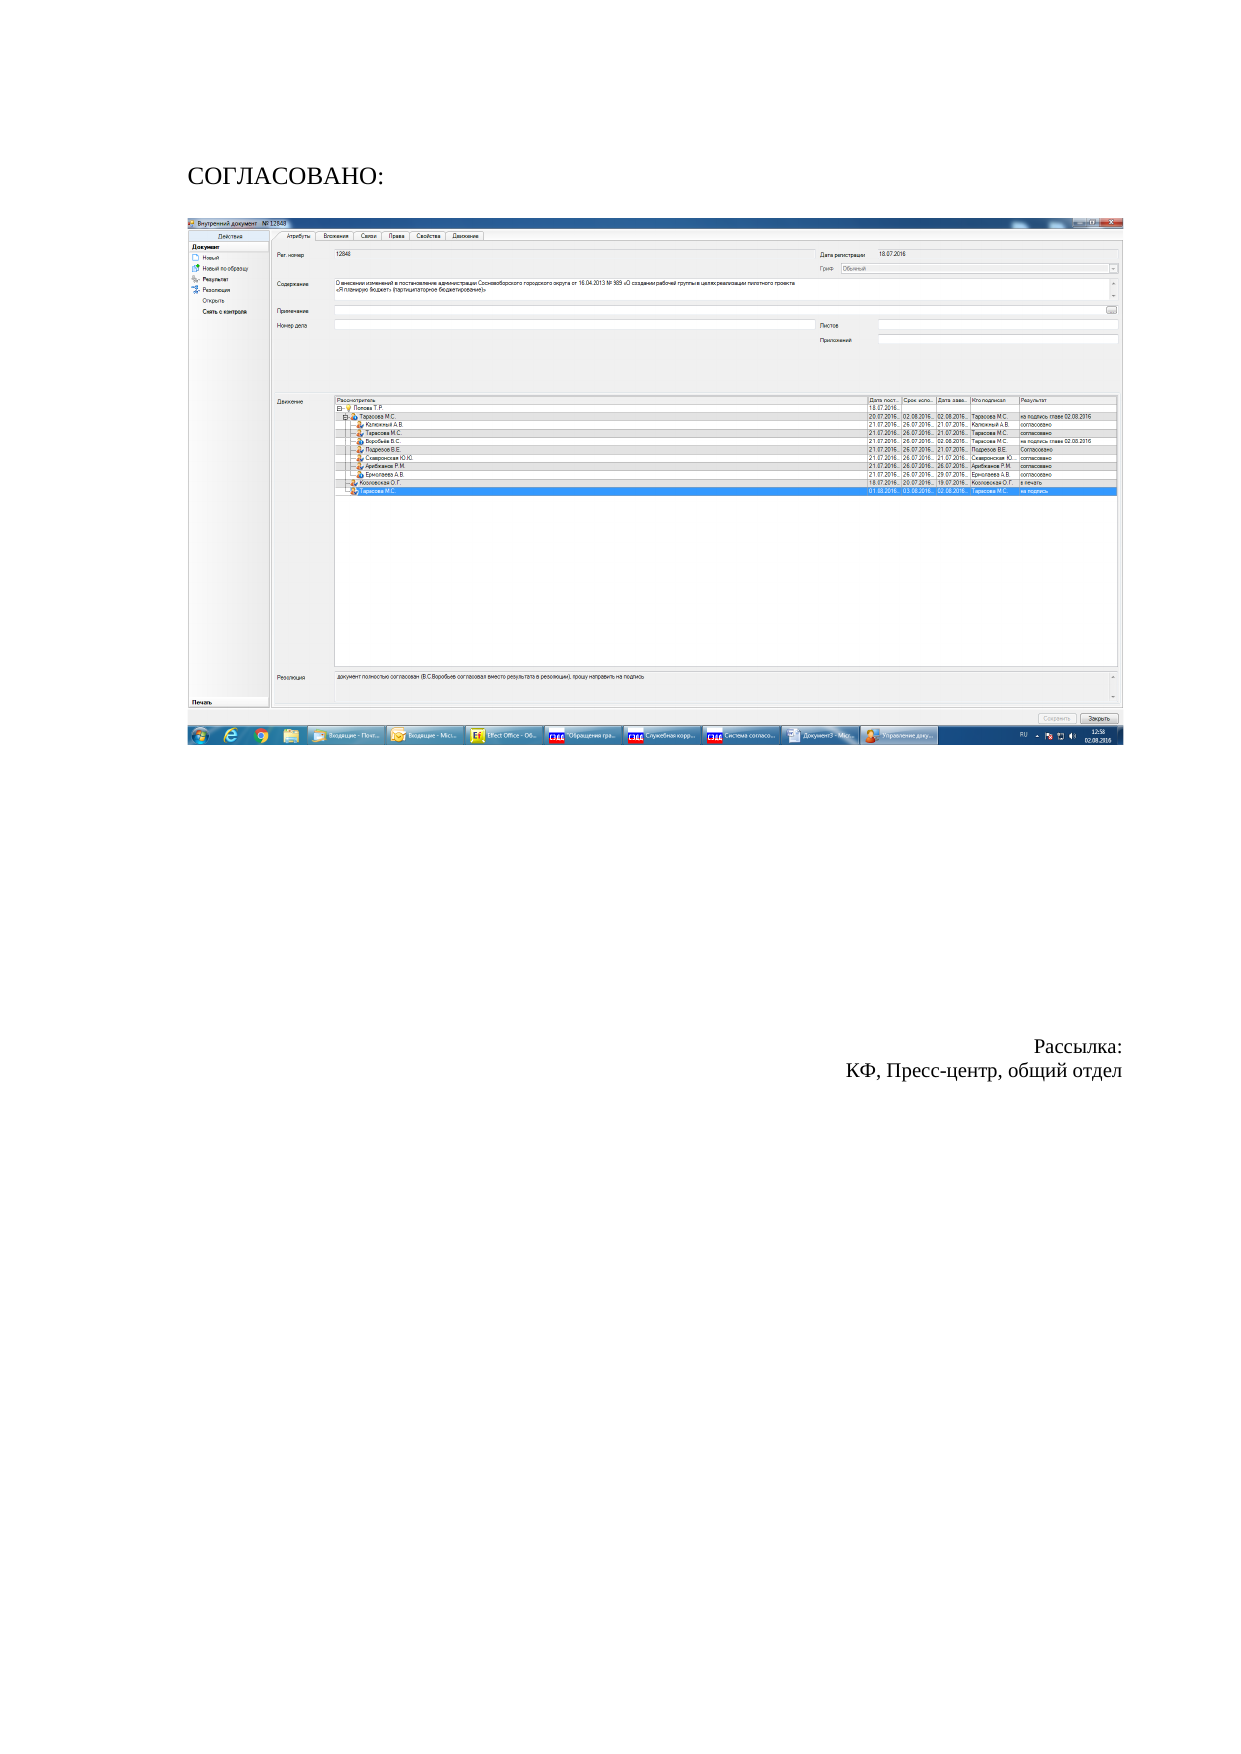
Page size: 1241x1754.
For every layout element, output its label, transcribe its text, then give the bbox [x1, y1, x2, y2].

text Рассылка: [187, 1034, 1122, 1058]
picture [187, 218, 1124, 745]
text СОГЛАСОВАНО: [187, 161, 1122, 190]
text КФ, Пресс-центр, общий отдел [187, 1058, 1122, 1082]
